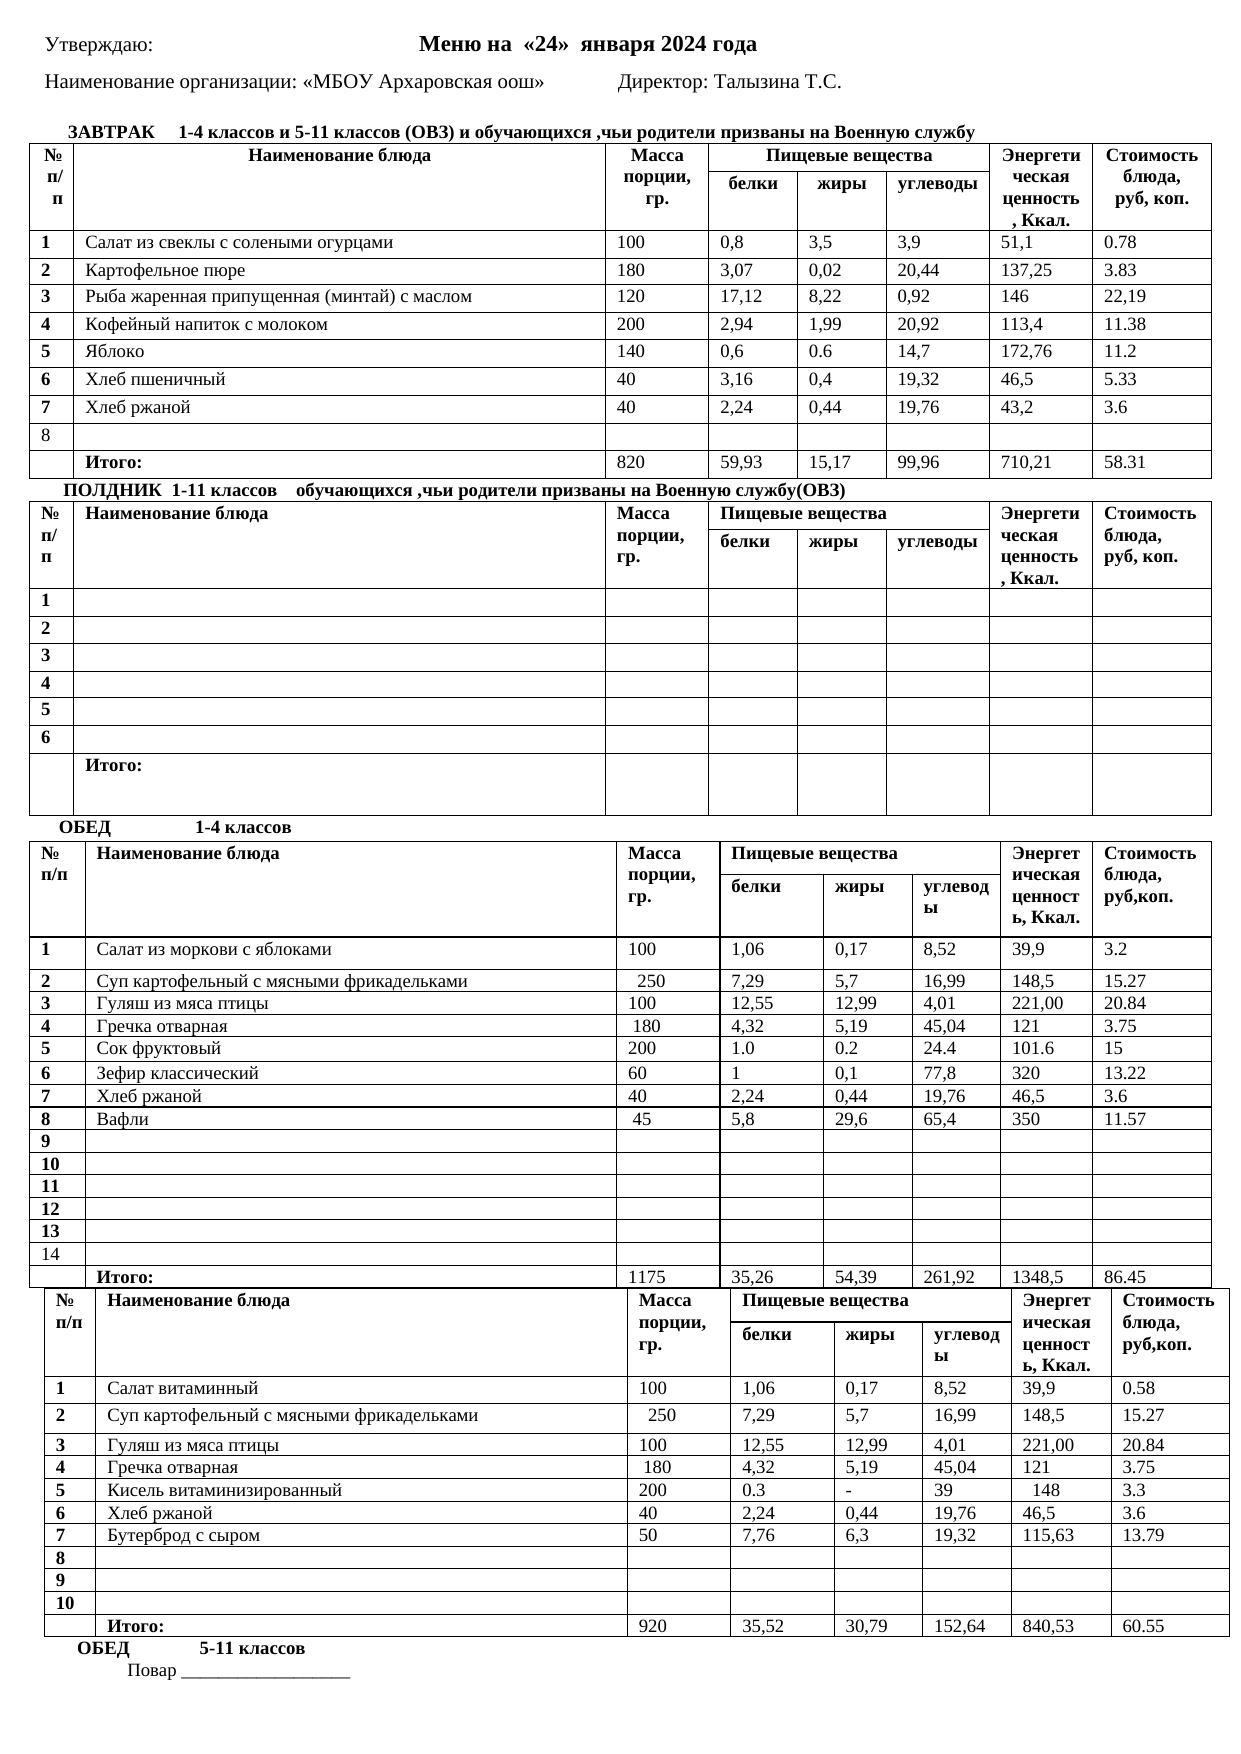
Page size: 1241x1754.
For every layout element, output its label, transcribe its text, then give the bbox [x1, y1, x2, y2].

table_cell 8 [30, 424, 73, 450]
table_cell 2,94 [709, 313, 797, 339]
table_cell [709, 698, 797, 725]
table_cell 320 [1001, 1062, 1092, 1084]
table_cell [74, 424, 605, 450]
table_cell 5 [30, 698, 73, 725]
table_cell 24.4 [913, 1037, 1000, 1061]
table_cell 39,9 [1001, 938, 1092, 968]
table_cell 250 [617, 970, 719, 991]
table_cell Гречка отварная [96, 1456, 627, 1478]
table_cell [1012, 1592, 1111, 1613]
table_cell 5 [30, 340, 73, 367]
table_cell Гречка отварная [86, 1015, 616, 1036]
table_cell [731, 1547, 834, 1568]
table_cell 39,9 [1012, 1377, 1111, 1403]
table_cell [923, 1569, 1011, 1591]
table_cell [86, 1243, 616, 1264]
table_cell [709, 589, 797, 616]
table_cell 100 [617, 938, 719, 968]
table_cell 0,17 [824, 938, 912, 968]
table_cell [887, 672, 989, 697]
table_cell - [835, 1479, 922, 1501]
table_cell [887, 617, 989, 643]
table_cell [798, 754, 886, 815]
table_cell 7 [45, 1524, 95, 1546]
table_cell 101.6 [1001, 1037, 1092, 1061]
table_cell 820 [606, 451, 708, 478]
table_cell 86.45 [1093, 1266, 1211, 1287]
table_cell 1 [721, 1062, 823, 1084]
table_cell [923, 1592, 1011, 1613]
table_cell Кофейный напиток с молоком [74, 313, 605, 339]
table_cell 5,19 [824, 1015, 912, 1036]
table_cell 200 [628, 1479, 730, 1501]
table_cell 6 [30, 368, 73, 394]
table_cell [1112, 1569, 1229, 1591]
table_cell [824, 1153, 912, 1174]
table_cell [1001, 1243, 1092, 1264]
table_cell 3.6 [1093, 396, 1211, 422]
table_cell [798, 698, 886, 725]
table_cell [913, 1198, 1000, 1219]
table_cell 13.79 [1112, 1524, 1229, 1546]
table_cell [1093, 1243, 1211, 1264]
table_cell [74, 617, 605, 643]
table_cell [887, 589, 989, 616]
table_cell 0.3 [731, 1479, 834, 1501]
table_header Стоимость блюда, руб,коп. [1093, 842, 1211, 936]
table_cell [628, 1592, 730, 1613]
table_cell 100 [628, 1434, 730, 1455]
table_cell жиры [835, 1323, 922, 1376]
table_cell [1093, 698, 1211, 725]
table_header Наименование блюда [74, 144, 605, 230]
table_cell 0.58 [1112, 1377, 1229, 1403]
table_cell 19,76 [913, 1085, 1000, 1106]
table_cell [824, 1175, 912, 1197]
table_cell [617, 1198, 719, 1219]
text ОБЕД 5-11 классов [44, 1637, 1240, 1659]
table_cell 0.6 [798, 340, 886, 367]
table_cell [1093, 1220, 1211, 1242]
table_cell [913, 1175, 1000, 1197]
table_cell [606, 754, 708, 815]
table_cell [835, 1547, 922, 1568]
table_cell Салат из свеклы с солеными огурцами [74, 231, 605, 258]
table_cell [798, 726, 886, 753]
table_cell 8,22 [798, 285, 886, 312]
table_cell 22,19 [1093, 285, 1211, 312]
table_header Наименование блюда [86, 842, 616, 936]
table_cell Сок фруктовый [86, 1037, 616, 1061]
table_cell [721, 1198, 823, 1219]
table_cell [606, 589, 708, 616]
table_cell 11 [30, 1175, 85, 1197]
table_cell 1 [30, 938, 85, 968]
table_cell 3 [30, 992, 85, 1014]
table_header Масса порции, гр. [628, 1289, 730, 1376]
table_cell [1112, 1547, 1229, 1568]
table_cell [721, 1130, 823, 1152]
text ОБЕД 1-4 классов [44, 816, 1226, 837]
table_cell [1093, 1153, 1211, 1174]
table_cell [990, 644, 1092, 671]
table_cell Рыба жаренная припущенная (минтай) с маслом [74, 285, 605, 312]
table_cell [824, 1198, 912, 1219]
table_cell [824, 1130, 912, 1152]
table_cell [923, 1547, 1011, 1568]
table_cell [721, 1175, 823, 1197]
table_cell 6 [30, 1062, 85, 1084]
table_cell Хлеб ржаной [96, 1502, 627, 1523]
text ЗАВТРАК 1-4 классов и 5-11 классов (ОВЗ) и обучающихся ,чьи родители призваны на Военную службу [44, 121, 1226, 143]
table_cell 1 [30, 589, 73, 616]
table_cell 15.27 [1093, 970, 1211, 991]
table_cell [74, 726, 605, 753]
table_cell [709, 754, 797, 815]
table_cell 146 [990, 285, 1092, 312]
table_cell 1 [30, 231, 73, 258]
table_cell 1348,5 [1001, 1266, 1092, 1287]
table_cell [74, 672, 605, 697]
table_cell 152,64 [923, 1615, 1011, 1636]
table_cell 840,53 [1012, 1615, 1111, 1636]
table_cell 60.55 [1112, 1615, 1229, 1636]
table_cell 43,2 [990, 396, 1092, 422]
table_cell углеводы [887, 172, 989, 230]
table_cell [824, 1220, 912, 1242]
table_cell 12,99 [835, 1434, 922, 1455]
table_cell [887, 644, 989, 671]
table_cell 2 [30, 970, 85, 991]
table_cell 14,7 [887, 340, 989, 367]
table_cell [887, 726, 989, 753]
table_cell Салат из моркови с яблоками [86, 938, 616, 968]
table_cell 100 [617, 992, 719, 1014]
table_cell Хлеб ржаной [86, 1085, 616, 1106]
table_cell 39 [923, 1479, 1011, 1501]
table_cell 1175 [617, 1266, 719, 1287]
table_cell [990, 726, 1092, 753]
table_cell 2,24 [709, 396, 797, 422]
table_cell [1012, 1569, 1111, 1591]
table_cell [617, 1175, 719, 1197]
table_cell 29,6 [824, 1108, 912, 1129]
table_cell [606, 644, 708, 671]
table_cell 7,29 [721, 970, 823, 991]
table_cell 59,93 [709, 451, 797, 478]
table_cell [913, 1130, 1000, 1152]
table_cell [606, 672, 708, 697]
table_cell белки [721, 875, 823, 936]
table_cell [606, 424, 708, 450]
table_cell Итого: [96, 1615, 627, 1636]
table_cell Итого: [86, 1266, 616, 1287]
table_cell 4 [30, 313, 73, 339]
table_cell [1093, 726, 1211, 753]
table_header Пищевые вещества [709, 144, 989, 171]
table_cell 180 [628, 1456, 730, 1478]
table_cell 45,04 [913, 1015, 1000, 1036]
table_cell 5 [30, 1037, 85, 1061]
table_cell [835, 1569, 922, 1591]
table_cell [606, 698, 708, 725]
table_cell 180 [617, 1015, 719, 1036]
table_cell [731, 1569, 834, 1591]
table_cell 0,02 [798, 259, 886, 284]
table_cell Хлеб ржаной [74, 396, 605, 422]
table_cell [96, 1592, 627, 1613]
table_cell [887, 698, 989, 725]
table_cell 16,99 [923, 1404, 1011, 1433]
table_header Пищевые вещества [721, 842, 1000, 874]
table_cell 65,4 [913, 1108, 1000, 1129]
table_cell [74, 644, 605, 671]
table_cell 19,76 [887, 396, 989, 422]
table_cell [86, 1130, 616, 1152]
table_cell 3,16 [709, 368, 797, 394]
table_cell [96, 1547, 627, 1568]
table_cell 20.84 [1112, 1434, 1229, 1455]
table_cell [798, 617, 886, 643]
table_cell 710,21 [990, 451, 1092, 478]
table_header Стоимость блюда, руб,коп. [1112, 1289, 1229, 1376]
table_header Пищевые вещества [709, 502, 989, 529]
table_cell [913, 1220, 1000, 1242]
table_cell [86, 1198, 616, 1219]
table_cell 11.57 [1093, 1108, 1211, 1129]
table_cell 120 [606, 285, 708, 312]
table_cell 3.75 [1112, 1456, 1229, 1478]
table_cell 10 [45, 1592, 95, 1613]
table_cell 3.6 [1112, 1502, 1229, 1523]
table_cell [835, 1592, 922, 1613]
table_cell [1093, 1198, 1211, 1219]
table_cell 0,4 [798, 368, 886, 394]
table_cell 12 [30, 1198, 85, 1219]
table_cell Вафли [86, 1108, 616, 1129]
table_cell 250 [628, 1404, 730, 1433]
table_cell 137,25 [990, 259, 1092, 284]
table_cell Зефир классический [86, 1062, 616, 1084]
table_cell 51,1 [990, 231, 1092, 258]
table_cell [617, 1220, 719, 1242]
table_cell 8,52 [923, 1377, 1011, 1403]
table_cell [617, 1130, 719, 1152]
table_cell 3.83 [1093, 259, 1211, 284]
table_cell [1001, 1130, 1092, 1152]
table_cell 8,52 [913, 938, 1000, 968]
table_cell 19,32 [923, 1524, 1011, 1546]
table_header Энергетическая ценность, Ккал. [1001, 842, 1092, 936]
table_cell [709, 617, 797, 643]
table_cell [1001, 1153, 1092, 1174]
table_cell [1093, 617, 1211, 643]
table_cell 46,5 [1001, 1085, 1092, 1106]
table_cell 12,55 [731, 1434, 834, 1455]
table_cell [798, 644, 886, 671]
table_cell [1093, 754, 1211, 815]
table_header Стоимость блюда, руб, коп. [1093, 502, 1211, 588]
table_header Наименование блюда [96, 1289, 627, 1376]
table_cell Суп картофельный с мясными фрикадельками [96, 1404, 627, 1433]
text Повар __________________ [15, 1659, 1240, 1680]
table_cell 3,5 [798, 231, 886, 258]
table_cell 19,76 [923, 1502, 1011, 1523]
table_cell [1001, 1220, 1092, 1242]
table_cell [45, 1615, 95, 1636]
table_cell 3.6 [1093, 1085, 1211, 1106]
table_cell 4,01 [913, 992, 1000, 1014]
table_cell 3.2 [1093, 938, 1211, 968]
table_cell [990, 672, 1092, 697]
table_cell 7 [30, 396, 73, 422]
table_header № п/п [45, 1289, 95, 1376]
table_cell 121 [1012, 1456, 1111, 1478]
table_cell 0,8 [709, 231, 797, 258]
table_cell [86, 1153, 616, 1174]
table_cell 180 [606, 259, 708, 284]
table_cell 12,99 [824, 992, 912, 1014]
table_cell 13 [30, 1220, 85, 1242]
table_cell 200 [606, 313, 708, 339]
table_cell 4 [30, 672, 73, 697]
table_cell 11.38 [1093, 313, 1211, 339]
text Утверждаю: Меню на «24» января 2024 года [44, 29, 1226, 56]
table_cell 121 [1001, 1015, 1092, 1036]
table_cell [990, 698, 1092, 725]
table_cell 40 [606, 368, 708, 394]
table_cell 221,00 [1001, 992, 1092, 1014]
table_cell [1093, 1175, 1211, 1197]
table_cell углеводы [923, 1323, 1011, 1376]
table_cell 2 [30, 617, 73, 643]
table_header Энергетическая ценность, Ккал. [990, 144, 1092, 230]
table_cell 3 [45, 1434, 95, 1455]
table_header № п/п [30, 144, 73, 230]
table_cell [606, 726, 708, 753]
table_cell [721, 1243, 823, 1264]
table_cell 0,6 [709, 340, 797, 367]
table_cell 2 [45, 1404, 95, 1433]
table_cell [74, 589, 605, 616]
table_cell белки [731, 1323, 834, 1376]
table_cell 0,44 [824, 1085, 912, 1106]
table_cell [606, 617, 708, 643]
table_cell [86, 1175, 616, 1197]
table_cell [1001, 1198, 1092, 1219]
table_cell [74, 698, 605, 725]
table_cell 35,26 [721, 1266, 823, 1287]
table_cell 17,12 [709, 285, 797, 312]
table_cell [1001, 1175, 1092, 1197]
table_cell 0,44 [835, 1502, 922, 1523]
table_cell 15.27 [1112, 1404, 1229, 1433]
table_cell 40 [617, 1085, 719, 1106]
table_cell [887, 424, 989, 450]
table_cell [990, 617, 1092, 643]
table_header Наименование блюда [74, 502, 605, 588]
table_cell Картофельное пюре [74, 259, 605, 284]
table_cell 40 [606, 396, 708, 422]
table_cell жиры [798, 172, 886, 230]
table_cell [617, 1243, 719, 1264]
table_cell 5,19 [835, 1456, 922, 1478]
table_cell 30,79 [835, 1615, 922, 1636]
text Наименование организации: «МБОУ Архаровская оош» Директор: Талызина Т.С. [44, 69, 1226, 93]
table_cell 8 [45, 1547, 95, 1568]
table_cell 2,24 [731, 1502, 834, 1523]
table_cell белки [709, 530, 797, 588]
table_cell [709, 644, 797, 671]
table_cell 0.78 [1093, 231, 1211, 258]
table_cell 3 [30, 644, 73, 671]
table_cell 5.33 [1093, 368, 1211, 394]
table_cell [721, 1220, 823, 1242]
table_cell 1,06 [731, 1377, 834, 1403]
table_cell [628, 1569, 730, 1591]
table_cell 8 [30, 1108, 85, 1129]
table_header Энергетическая ценность, Ккал. [990, 502, 1092, 588]
table_header Масса порции, гр. [617, 842, 719, 936]
table_cell [798, 424, 886, 450]
table_cell 115,63 [1012, 1524, 1111, 1546]
table_cell углеводы [887, 530, 989, 588]
table_cell 1.0 [721, 1037, 823, 1061]
table_cell 45,04 [923, 1456, 1011, 1478]
table_cell 77,8 [913, 1062, 1000, 1084]
table_cell 40 [628, 1502, 730, 1523]
table_cell 3.3 [1112, 1479, 1229, 1501]
table_cell 100 [606, 231, 708, 258]
table_cell Гуляш из мяса птицы [96, 1434, 627, 1455]
table_cell Итого: [74, 754, 605, 815]
table_cell 20,44 [887, 259, 989, 284]
table_cell 172,76 [990, 340, 1092, 367]
table_cell 9 [45, 1569, 95, 1591]
table_cell 0.2 [824, 1037, 912, 1061]
table_cell 4,32 [721, 1015, 823, 1036]
table_cell жиры [798, 530, 886, 588]
table_header Масса порции, гр. [606, 502, 708, 588]
table_cell [798, 589, 886, 616]
table_cell 920 [628, 1615, 730, 1636]
table_cell [1093, 589, 1211, 616]
table_cell 2 [30, 259, 73, 284]
table_header Стоимость блюда, руб, коп. [1093, 144, 1211, 230]
table_cell [913, 1243, 1000, 1264]
table_cell 4,32 [731, 1456, 834, 1478]
table_cell 11.2 [1093, 340, 1211, 367]
table_cell [990, 754, 1092, 815]
table_cell 6 [45, 1502, 95, 1523]
table_cell 7 [30, 1085, 85, 1106]
table_cell 20.84 [1093, 992, 1211, 1014]
table_cell 113,4 [990, 313, 1092, 339]
table_cell [628, 1547, 730, 1568]
table_cell 221,00 [1012, 1434, 1111, 1455]
table_cell 350 [1001, 1108, 1092, 1129]
table_cell 5 [45, 1479, 95, 1501]
table_cell [709, 424, 797, 450]
table_cell 99,96 [887, 451, 989, 478]
table_cell 13.22 [1093, 1062, 1211, 1084]
table_cell 7,29 [731, 1404, 834, 1433]
table_cell 2,24 [721, 1085, 823, 1106]
table_cell [96, 1569, 627, 1591]
table_cell [1012, 1547, 1111, 1568]
table_cell [86, 1220, 616, 1242]
table_cell 60 [617, 1062, 719, 1084]
table_header Масса порции, гр. [606, 144, 708, 230]
table_cell 15 [1093, 1037, 1211, 1061]
table_cell 148,5 [1001, 970, 1092, 991]
table_cell 261,92 [913, 1266, 1000, 1287]
table_cell [1093, 424, 1211, 450]
table_cell 1,99 [798, 313, 886, 339]
table_cell 14 [30, 1243, 85, 1264]
table_cell 148 [1012, 1479, 1111, 1501]
table_cell 19,32 [887, 368, 989, 394]
table_cell 45 [617, 1108, 719, 1129]
table_cell 12,55 [721, 992, 823, 1014]
table_cell 100 [628, 1377, 730, 1403]
table_cell 1,06 [721, 938, 823, 968]
table_cell [30, 754, 73, 815]
table_cell 9 [30, 1130, 85, 1152]
table_cell Салат витаминный [96, 1377, 627, 1403]
table_cell 0,44 [798, 396, 886, 422]
table_cell 6,3 [835, 1524, 922, 1546]
table_cell [721, 1153, 823, 1174]
table_cell белки [709, 172, 797, 230]
table_cell 5,8 [721, 1108, 823, 1129]
table_cell [1112, 1592, 1229, 1613]
table_cell 200 [617, 1037, 719, 1061]
table_cell 3,9 [887, 231, 989, 258]
table_cell 4 [30, 1015, 85, 1036]
table_cell 35,52 [731, 1615, 834, 1636]
table_cell 46,5 [990, 368, 1092, 394]
table_cell [1093, 1130, 1211, 1152]
table_cell [617, 1153, 719, 1174]
table_cell 5,7 [824, 970, 912, 991]
table_cell [990, 424, 1092, 450]
table_cell 148,5 [1012, 1404, 1111, 1433]
table_cell Хлеб пшеничный [74, 368, 605, 394]
table_cell Кисель витаминизированный [96, 1479, 627, 1501]
table_cell Яблоко [74, 340, 605, 367]
table_cell 20,92 [887, 313, 989, 339]
table_cell [798, 672, 886, 697]
table_header № п/п [30, 502, 73, 588]
table_cell 7,76 [731, 1524, 834, 1546]
table_cell [824, 1243, 912, 1264]
table_cell 4 [45, 1456, 95, 1478]
table_cell 15,17 [798, 451, 886, 478]
table_cell [30, 1266, 85, 1287]
table_cell 46,5 [1012, 1502, 1111, 1523]
table_cell [887, 754, 989, 815]
table_cell [30, 451, 73, 478]
table_cell [731, 1592, 834, 1613]
text ПОЛДНИК 1-11 классов обучающихся ,чьи родители призваны на Военную службу(ОВЗ) [44, 479, 1226, 501]
table_header Энергетическая ценность, Ккал. [1012, 1289, 1111, 1376]
table_cell [709, 726, 797, 753]
table_header № п/п [30, 842, 85, 936]
table_cell 58.31 [1093, 451, 1211, 478]
table_cell 10 [30, 1153, 85, 1174]
table_cell 3 [30, 285, 73, 312]
table_cell 4,01 [923, 1434, 1011, 1455]
table_cell жиры [824, 875, 912, 936]
table_cell 5,7 [835, 1404, 922, 1433]
table_cell [709, 672, 797, 697]
table_cell углеводы [913, 875, 1000, 936]
table_cell 0,92 [887, 285, 989, 312]
table_cell Суп картофельный с мясными фрикадельками [86, 970, 616, 991]
table_cell Итого: [74, 451, 605, 478]
table_cell Гуляш из мяса птицы [86, 992, 616, 1014]
table_cell 0,17 [835, 1377, 922, 1403]
table_cell 3.75 [1093, 1015, 1211, 1036]
table_cell 50 [628, 1524, 730, 1546]
table_cell Бутерброд с сыром [96, 1524, 627, 1546]
table_cell 16,99 [913, 970, 1000, 991]
table_cell [1093, 672, 1211, 697]
table_cell 3,07 [709, 259, 797, 284]
table_header Пищевые вещества [731, 1289, 1011, 1321]
table_cell 140 [606, 340, 708, 367]
table_cell [990, 589, 1092, 616]
table_cell [1093, 644, 1211, 671]
table_cell 6 [30, 726, 73, 753]
table_cell 0,1 [824, 1062, 912, 1084]
table_cell [913, 1153, 1000, 1174]
table_cell 54,39 [824, 1266, 912, 1287]
table_cell 1 [45, 1377, 95, 1403]
